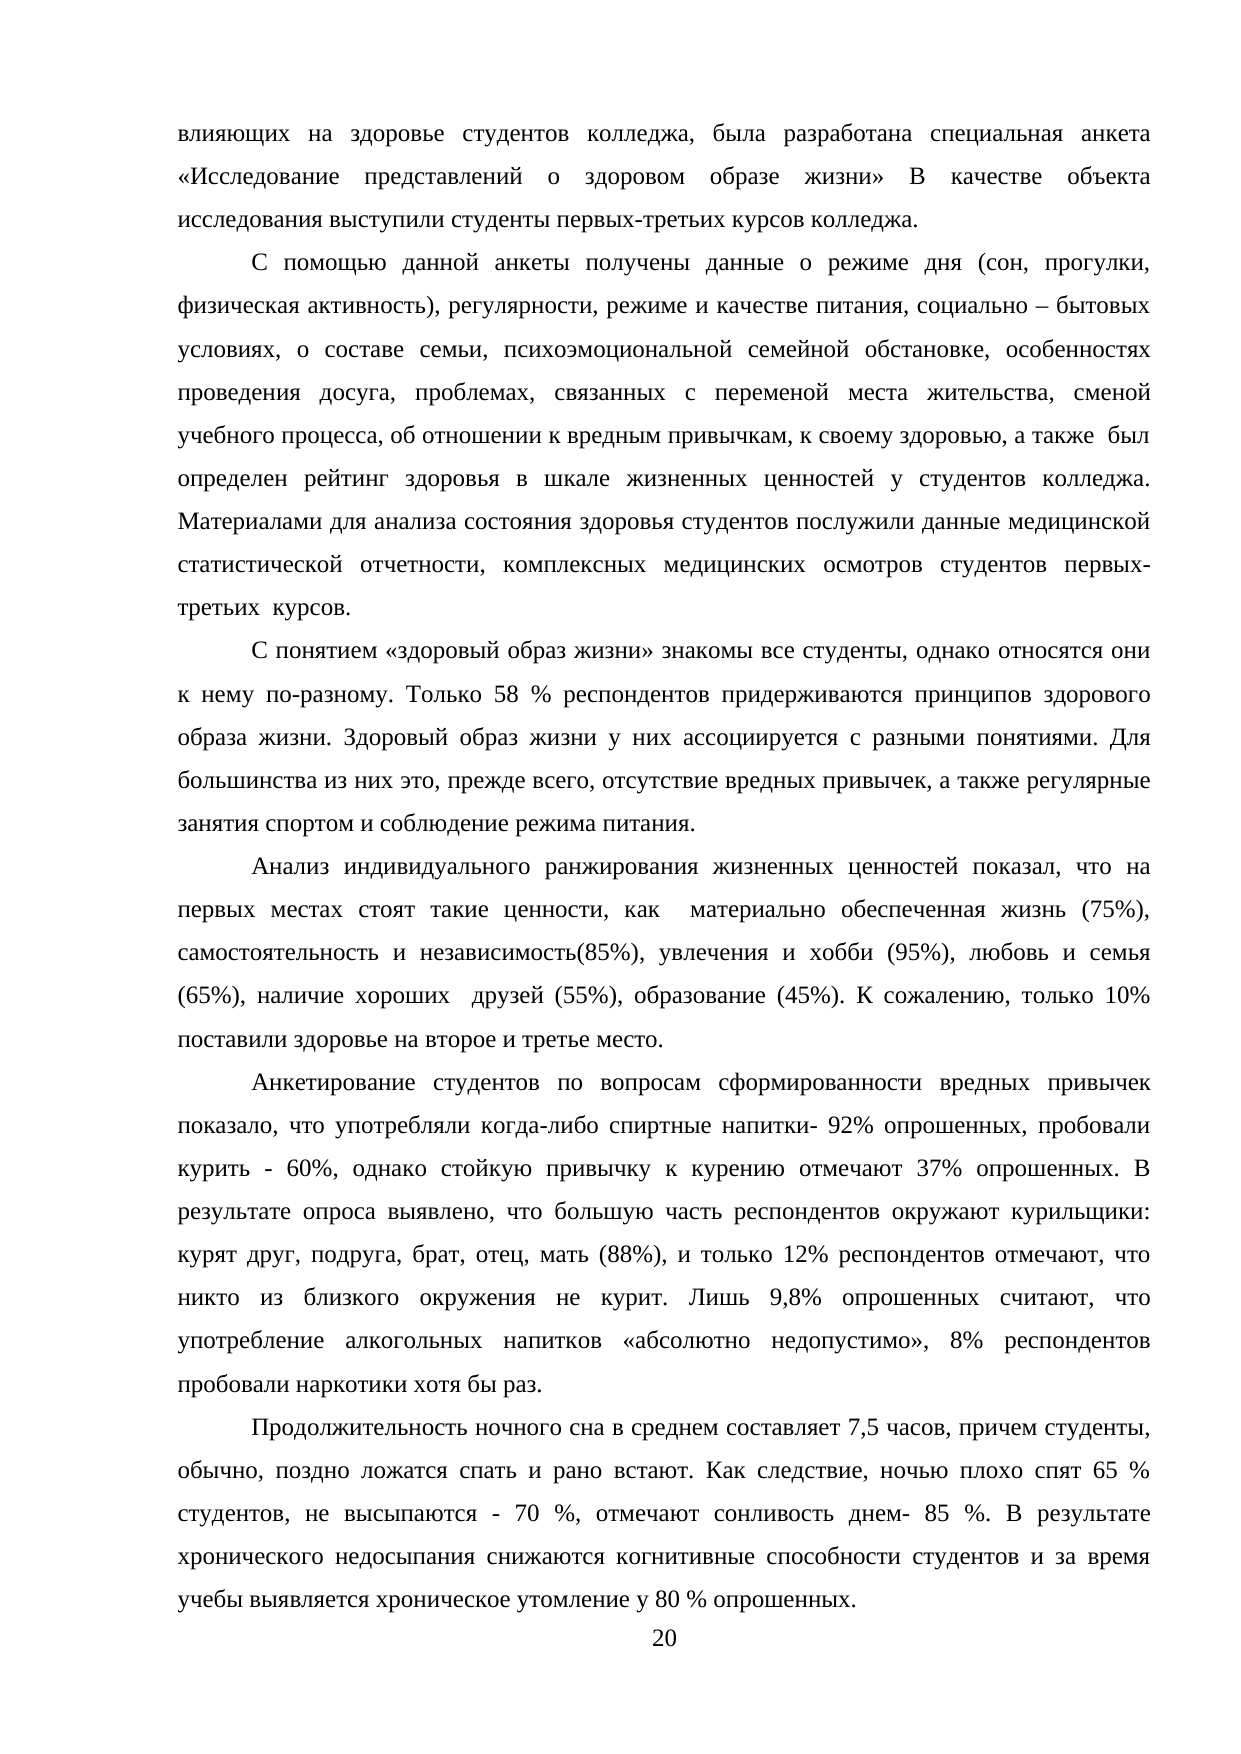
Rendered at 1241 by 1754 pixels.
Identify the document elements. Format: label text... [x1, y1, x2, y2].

text С понятием «здоровый образ жизни» знакомы все студенты, однако относятся они к нему по-разному. Только 58 % респондентов придерживаются принципов здорового образа жизни. Здоровый образ жизни у них ассоциируется с разными понятиями. Для большинства из них это, прежде всего, отсутствие вредных привычек, а также регулярные занятия спортом и соблюдение режима питания. [177, 636, 1152, 837]
text Анкетирование студентов по вопросам сформированности вредных привычек показало, что употребляли когда-либо спиртные напитки- 92% опрошенных, пробовали курить - 60%, однако стойкую привычку к курению отмечают 37% опрошенных. В результате опроса выявлено, что большую часть респондентов окружают курильщики: курят друг, подруга, брат, отец, мать (88%), и только 12% респондентов отмечают, что никто из близкого окружения не курит. Лишь 9,8% опрошенных считают, что употребление алкогольных напитков «абсолютно недопустимо», 8% респондентов пробовали наркотики хотя бы раз. [177, 1067, 1152, 1397]
text Анализ индивидуального ранжирования жизненных ценностей показал, что на первых местах стоят такие ценности, как материально обеспеченная жизнь (75%), самостоятельность и независимость(85%), увлечения и хобби (95%), любовь и семья (65%), наличие хороших друзей (55%), образование (45%). К сожалению, только 10% поставили здоровье на второе и третье место. [177, 851, 1152, 1052]
text Продолжительность ночного сна в среднем составляет 7,5 часов, причем студенты, обычно, поздно ложатся спать и рано встают. Как следствие, ночью плохо спят 65 % студентов, не высыпаются - 70 %, отмечают сонливость днем- 85 %. В результате хронического недосыпания снижаются когнитивные способности студентов и за время учебы выявляется хроническое утомление у 80 % опрошенных. [177, 1412, 1152, 1613]
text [177, 118, 1152, 233]
text С помощью данной анкеты получены данные о режиме дня (сон, прогулки, физическая активность), регулярности, режиме и качестве питания, социально – бытовых условиях, о составе семьи, психоэмоциональной семейной обстановке, особенностях проведения досуга, проблемах, связанных с переменой места жительства, сменой учебного процесса, об отношении к вредным привычкам, к своему здоровью, а также был определен рейтинг здоровья в шкале жизненных ценностей у студентов колледжа. Материалами для анализа состояния здоровья студентов послужили данные медицинской статистической отчетности, комплексных медицинских осмотров студентов первых-третьих курсов. [177, 247, 1152, 621]
